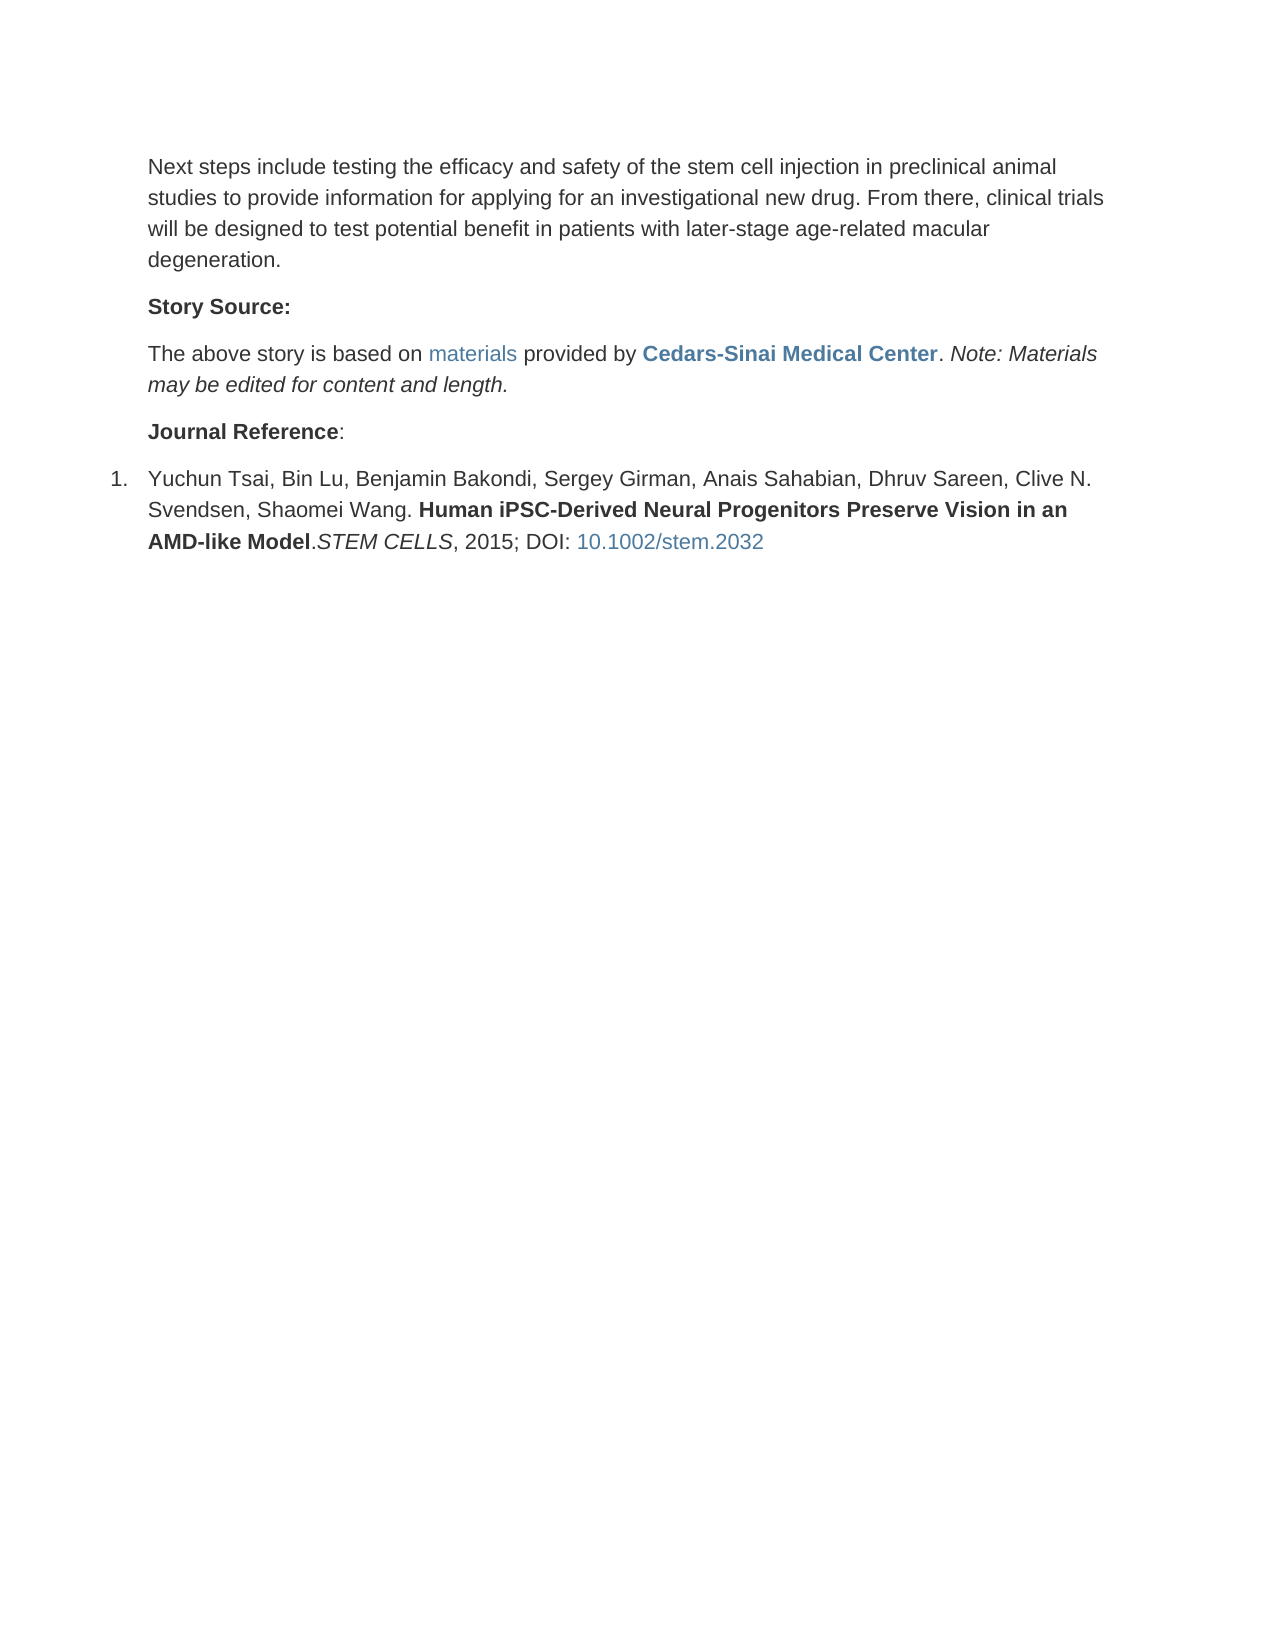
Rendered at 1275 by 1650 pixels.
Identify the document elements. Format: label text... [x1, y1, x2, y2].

list Yuchun Tsai, Bin Lu, Benjamin Bakondi, Sergey Girman, Anais Sahabian, Dhruv Sareen, Clive N. Svendsen, Shaomei Wang. Human iPSC-Derived Neural Progenitors Preserve Vision in an AMD-like Model.STEM CELLS, 2015; DOI: 10.1002/stem.2032 [110, 460, 1127, 554]
text The above story is based on materials provided by Cedars-Sinai Medical Center. Note: Materials may be edited for content and length. [148, 335, 1127, 398]
text Journal Reference: [148, 413, 1127, 444]
text Next steps include testing the efficacy and safety of the stem cell injection in preclinical animal studies to provide information for applying for an investigational new drug. From there, clinical trials will be designed to test potential benefit in patients with later-stage age-related macular degeneration. [148, 148, 1127, 273]
text Story Source: [148, 288, 1127, 319]
